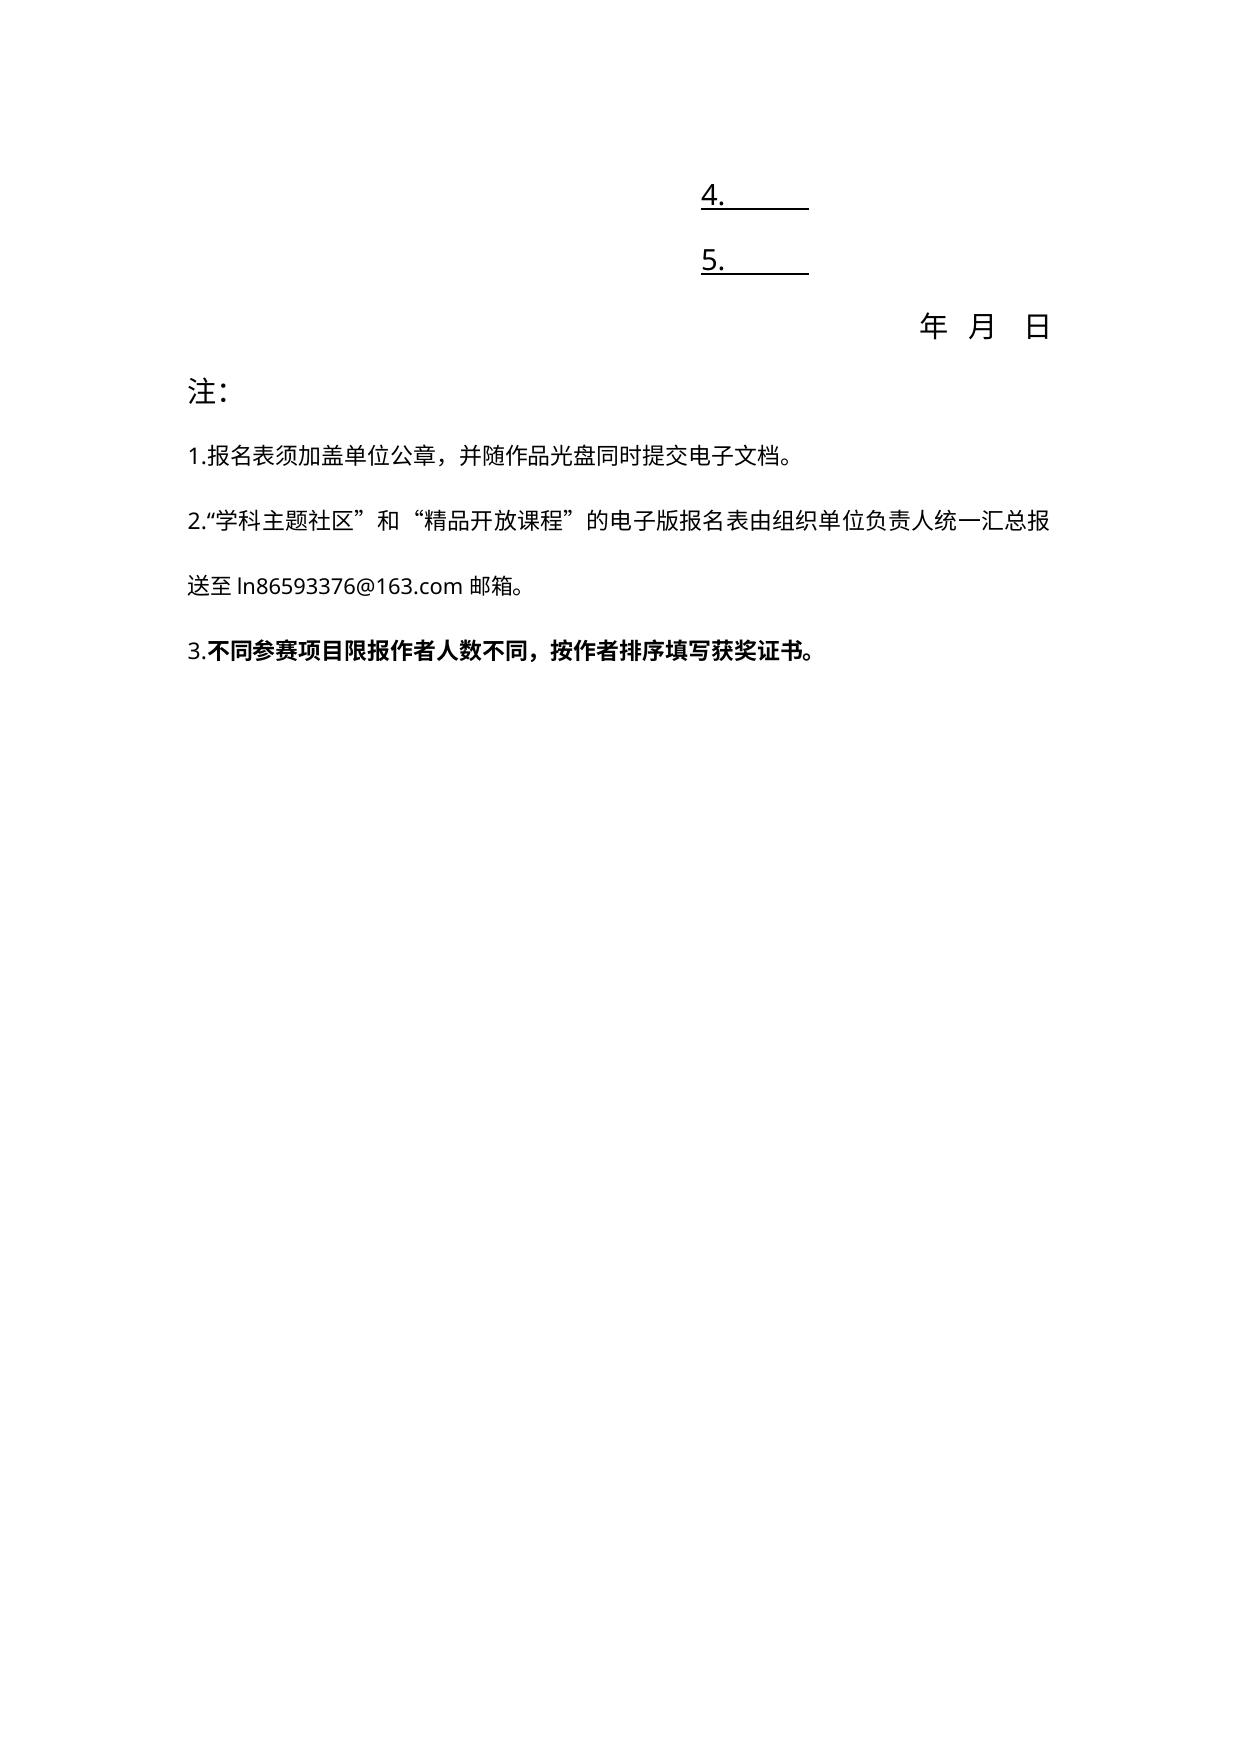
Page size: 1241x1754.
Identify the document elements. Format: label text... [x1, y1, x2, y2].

text 年 月 日 [187, 292, 1053, 357]
text 1.报名表须加盖单位公章，并随作品光盘同时提交电子文档。 [187, 422, 1053, 487]
text 5. [187, 227, 1053, 292]
text 注： [187, 357, 1053, 422]
text 3.不同参赛项目限报作者人数不同，按作者排序填写获奖证书。 [187, 617, 1053, 682]
text 2.“学科主题社区”和“精品开放课程”的电子版报名表由组织单位负责人统一汇总报送至ln86593376@163.com 邮箱。 [187, 487, 1053, 617]
text 4. [187, 162, 1053, 227]
